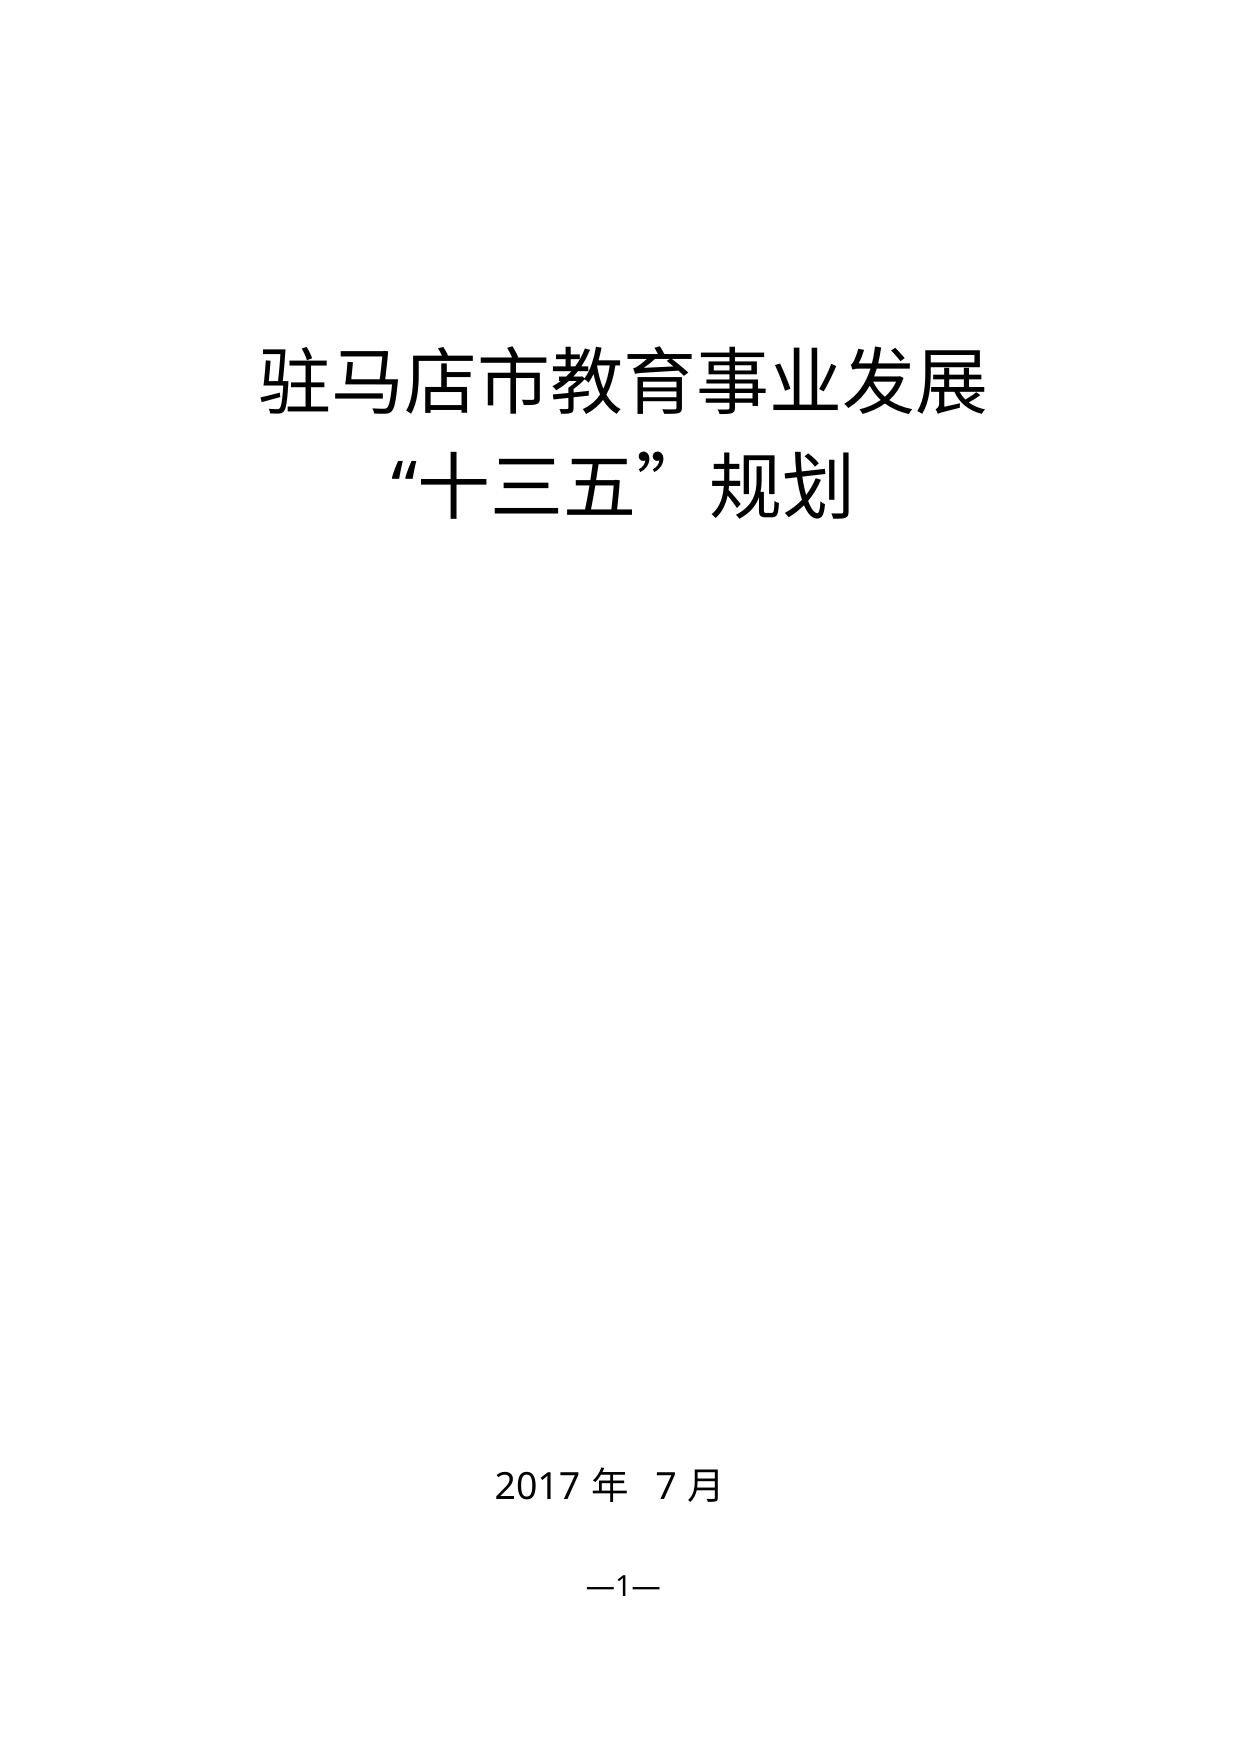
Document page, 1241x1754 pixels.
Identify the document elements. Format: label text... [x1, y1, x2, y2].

text “十三五”规划 [172, 429, 1074, 535]
text 驻马店市教育事业发展 [172, 324, 1074, 429]
text 2017年7月 [172, 1452, 1074, 1514]
